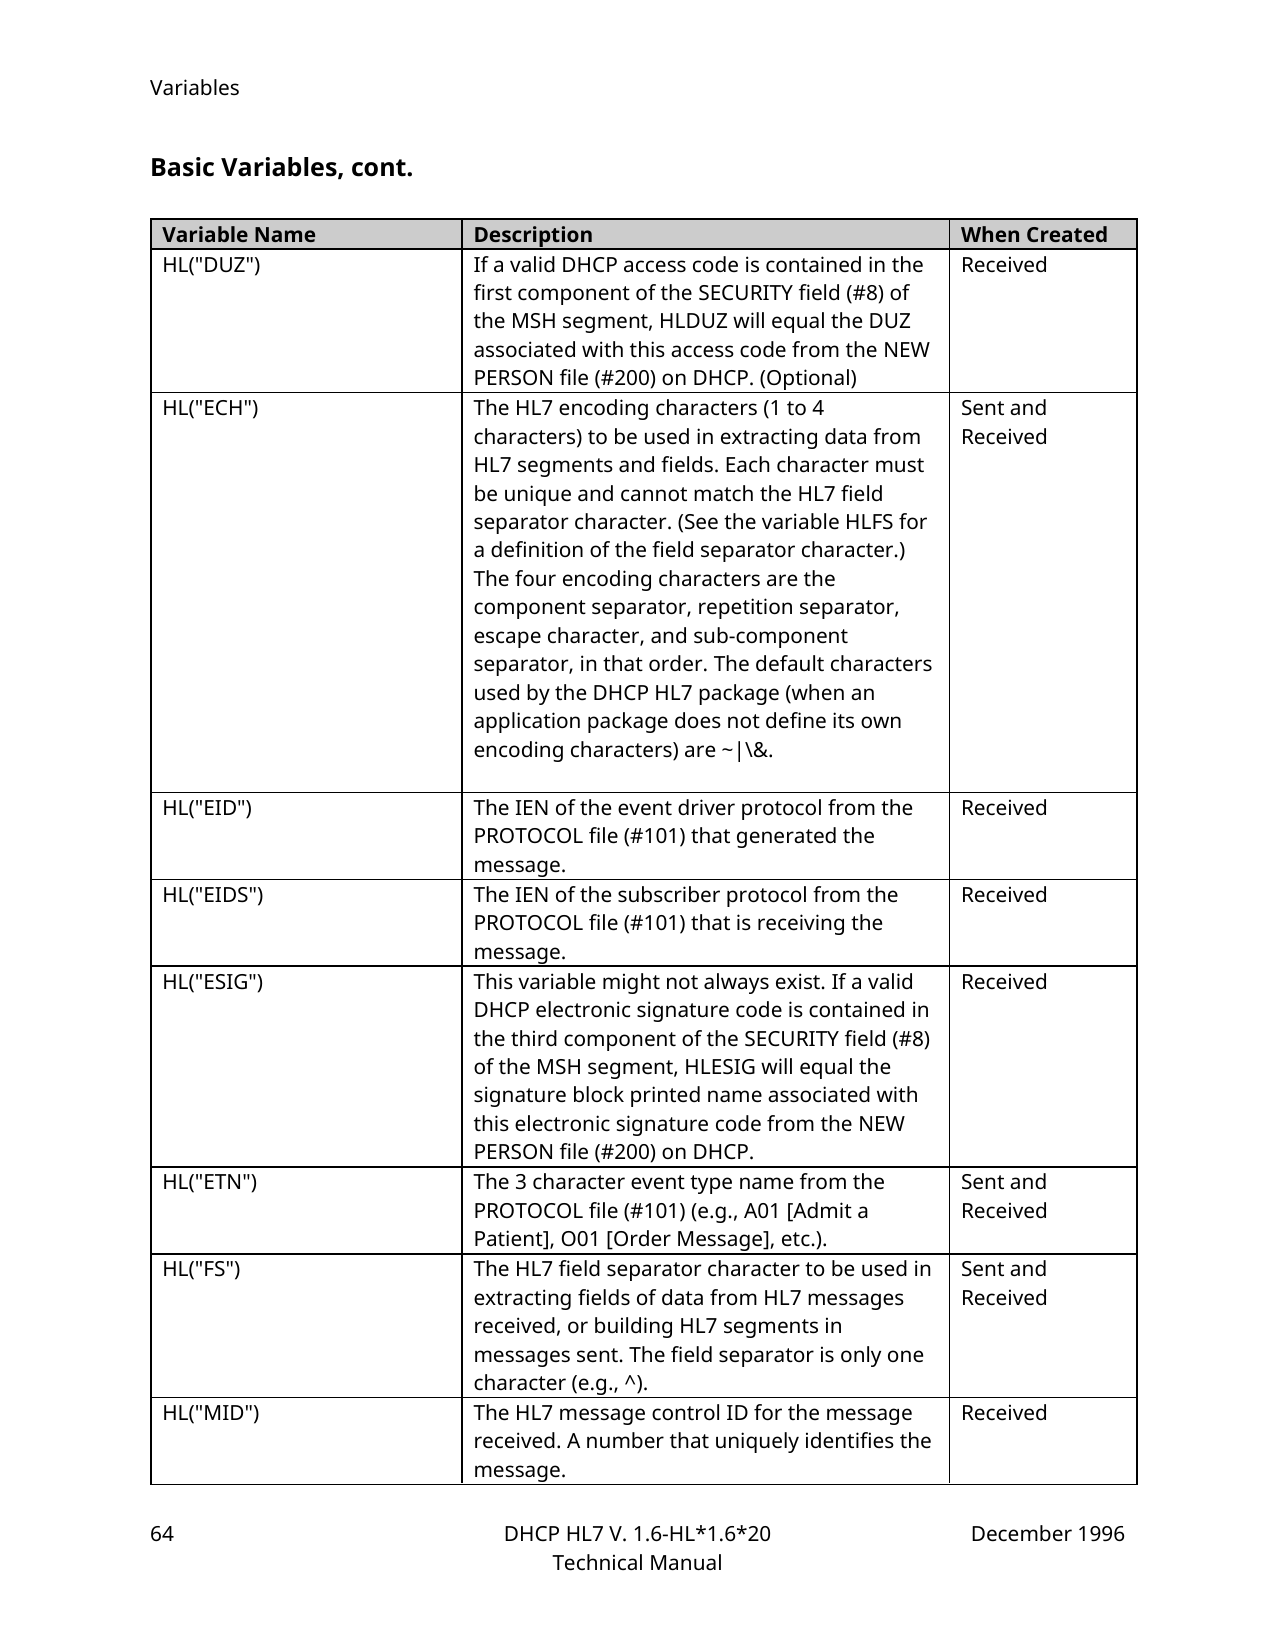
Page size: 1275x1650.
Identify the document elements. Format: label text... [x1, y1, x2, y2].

table_cell Received [950, 250, 1136, 392]
table_cell HL("EIDS") [152, 880, 461, 965]
table_cell The HL7 message control ID for the message received. A number that uniquely identifies the message. [463, 1398, 949, 1483]
table_cell The 3 character event type name from the Protocol file (#101) (e.g., A01 [Admit a Patient], O01 [Order Message], etc.). [463, 1168, 949, 1253]
table_cell Received [950, 967, 1136, 1166]
table_cell HL("MID") [152, 1398, 461, 1483]
table_cell HL("EID") [152, 793, 461, 878]
table_cell HL("DUZ") [152, 250, 461, 392]
table_cell Sent and Received [950, 393, 1136, 792]
table_cell Received [950, 880, 1136, 965]
table_cell Received [950, 793, 1136, 878]
table_cell The IEN of the event driver protocol from the Protocol file (#101) that generated the message. [463, 793, 949, 878]
text Basic Variables, cont. [150, 150, 1125, 184]
table_header Description [463, 220, 949, 248]
table_cell The IEN of the subscriber protocol from the Protocol file (#101) that is receiving the message. [463, 880, 949, 965]
table_cell Sent and Received [950, 1255, 1136, 1397]
table_cell HL("ESIG") [152, 967, 461, 1166]
table_cell HL("ECH") [152, 393, 461, 792]
table_cell HL("ETN") [152, 1168, 461, 1253]
table_cell The HL7 encoding characters (1 to 4 characters) to be used in extracting data from HL7 segments and fields. Each character must be unique and cannot match the HL7 field separator character. (See the variable HLFS for a definition of the field separator character.) The four encoding characters are the component separator, repetition separator, escape character, and sub-component separator, in that order. The default characters used by the DHCP HL7 package (when an application package does not define its own encoding characters) are ~|\&. [463, 393, 949, 792]
table_cell Received [950, 1398, 1136, 1483]
table_header Variable Name [152, 220, 461, 248]
table_cell If a valid DHCP access code is contained in the first component of the Security field (#8) of the MSH segment, HLDUZ will equal the DUZ associated with this access code from the New Person file (#200) on DHCP. (Optional) [463, 250, 949, 392]
table_cell Sent and Received [950, 1168, 1136, 1253]
table_header When Created [950, 220, 1136, 248]
table_cell This variable might not always exist. If a valid DHCP electronic signature code is contained in the third component of the Security field (#8) of the MSH segment, HLESIG will equal the signature block printed name associated with this electronic signature code from the New Person file (#200) on DHCP. [463, 967, 949, 1166]
table_cell HL("FS") [152, 1255, 461, 1397]
table_cell The HL7 field separator character to be used in extracting fields of data from HL7 messages received, or building HL7 segments in messages sent. The field separator is only one character (e.g., ^). [463, 1255, 949, 1397]
